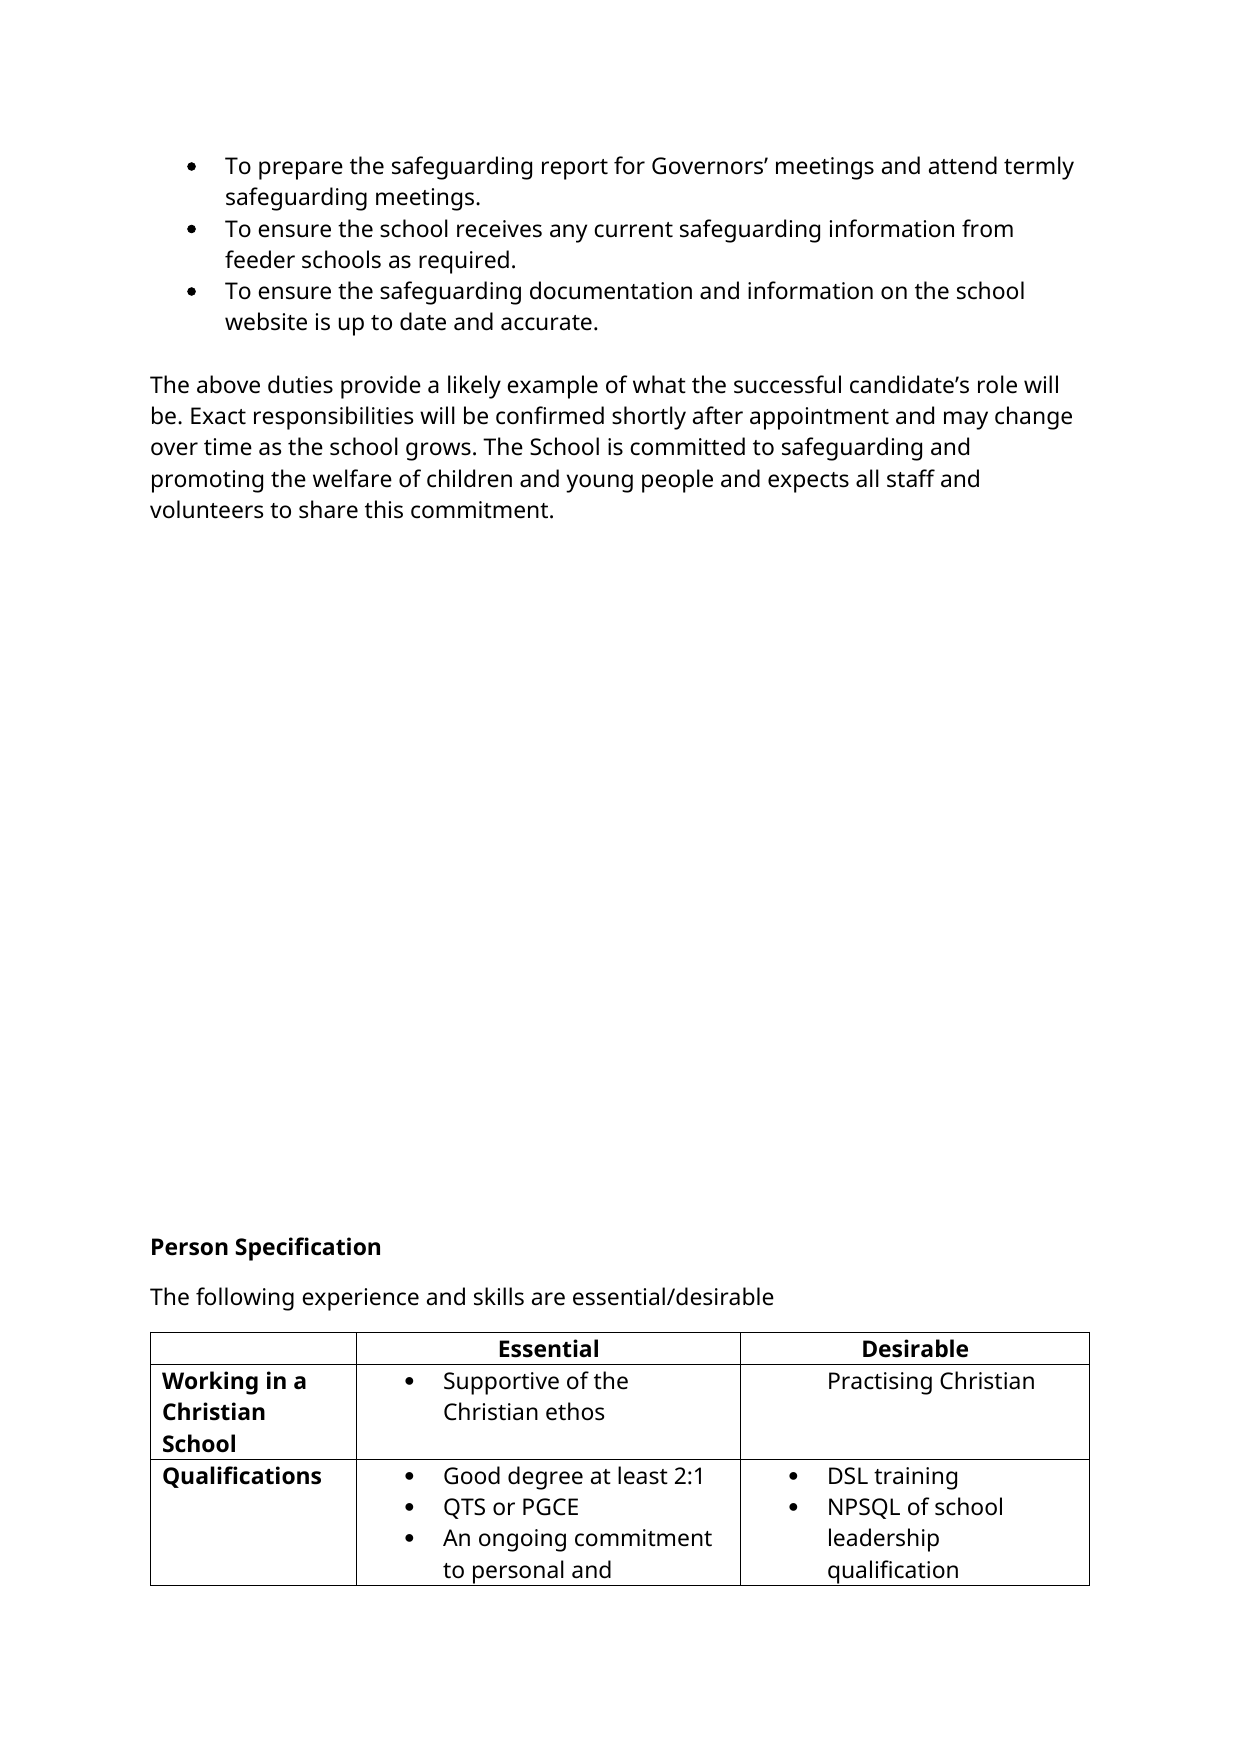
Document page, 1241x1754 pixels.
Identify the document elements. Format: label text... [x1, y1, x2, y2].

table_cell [357, 1460, 740, 1585]
text Person Specification [150, 1231, 1090, 1262]
table_header [151, 1333, 356, 1364]
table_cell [741, 1460, 1089, 1585]
table_header Desirable [741, 1333, 1089, 1364]
table_cell Working in a Christian School [151, 1365, 356, 1459]
table_cell Supportive of the Christian ethos [357, 1365, 740, 1459]
text The following experience and skills are essential/desirable [150, 1281, 1090, 1312]
list To ensure the school receives any current safeguarding information from feeder schools as required. [187, 212, 1090, 275]
list To prepare the safeguarding report for Governors’ meetings and attend termly safeguarding meetings. [187, 150, 1090, 212]
table_cell Qualifications [151, 1460, 356, 1585]
table_cell Practising Christian [741, 1365, 1089, 1459]
table_header Essential [357, 1333, 740, 1364]
list To ensure the safeguarding documentation and information on the school website is up to date and accurate. [187, 275, 1090, 337]
text The above duties provide a likely example of what the successful candidate’s role will be. Exact responsibilities will be confirmed shortly after appointment and may change over time as the school grows. The School is committed to safeguarding and promoting the welfare of children and young people and expects all staff and volunteers to share this commitment. [150, 369, 1090, 525]
